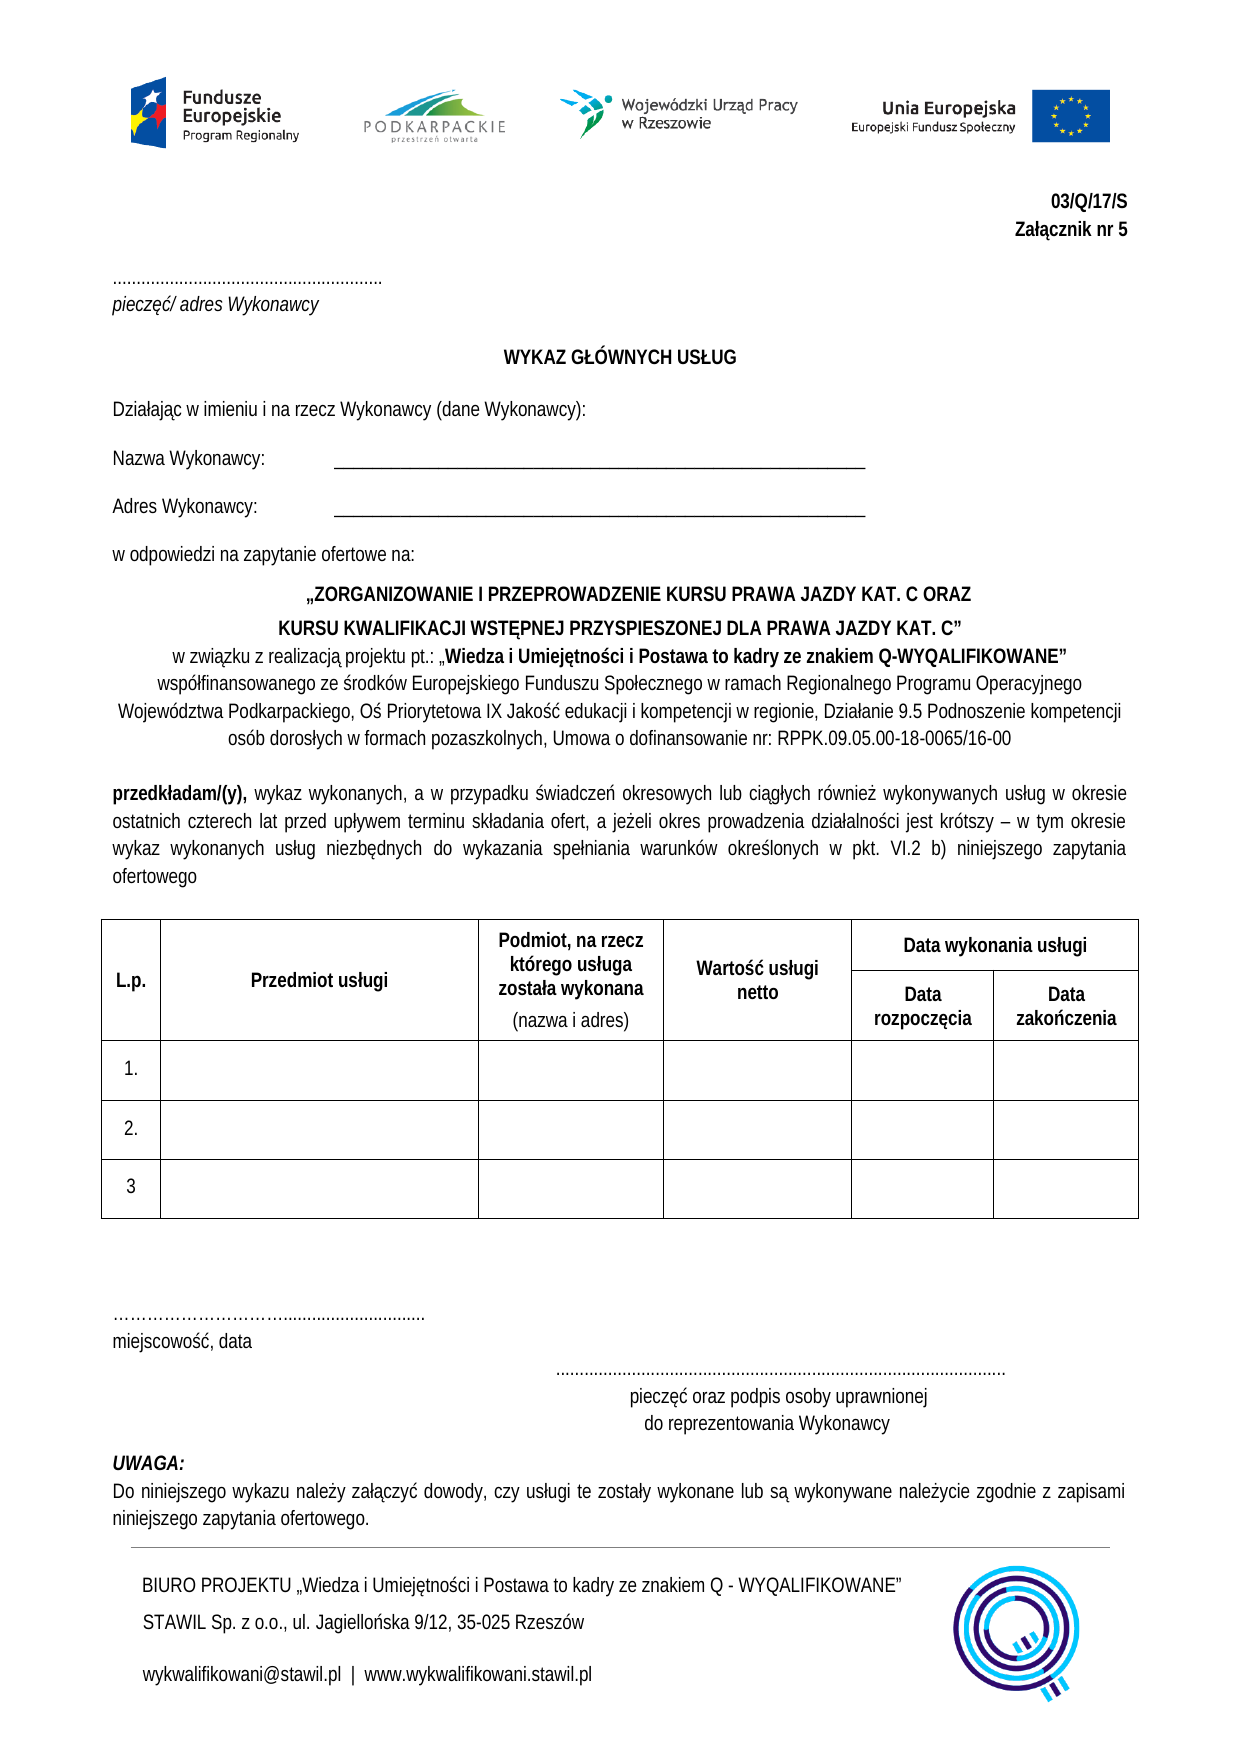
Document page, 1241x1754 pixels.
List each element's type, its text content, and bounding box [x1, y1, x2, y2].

picture [113, 59, 1127, 167]
text WYKAZ GŁÓWNYCH USŁUG [112, 345, 1128, 369]
text 03/Q/17/S [112, 189, 1128, 213]
table_cell [664, 1101, 851, 1158]
text ............................................................................................... [482, 1356, 1128, 1380]
text pieczęć/ adres Wykonawcy [112, 292, 1128, 316]
table_cell Data zakończenia [994, 971, 1138, 1040]
table_cell [479, 1101, 663, 1158]
text Działając w imieniu i na rzecz Wykonawcy (dane Wykonawcy): [112, 397, 1128, 421]
table_cell [994, 1160, 1138, 1218]
text w odpowiedzi na zapytanie ofertowe na: [112, 542, 1128, 566]
table_cell [161, 1101, 478, 1158]
table_cell [852, 1041, 993, 1099]
text ......................................................... [112, 265, 1128, 289]
table_cell [664, 1160, 851, 1218]
text Adres Wykonawcy: ________________________________________________________ [112, 494, 1128, 518]
text pieczęć oraz podpis osoby uprawnionej [556, 1384, 1128, 1408]
text ………………………….............................. [112, 1301, 1128, 1325]
text Do niniejszego wykazu należy załączyć dowody, czy usługi te zostały wykonane lub są wykonywane należycie zgodnie z zapisami niniejszego zapytania ofertowego. [112, 1479, 1128, 1530]
table_cell [161, 1160, 478, 1218]
text UWAGA: [112, 1451, 1128, 1475]
text Nazwa Wykonawcy: ________________________________________________________ [112, 446, 1128, 469]
table_cell [852, 1160, 993, 1218]
table_header Podmiot, na rzecz którego usługa została wykonana (nazwa i adres) [479, 920, 663, 1040]
text w związku z realizacją projektu pt.: „Wiedza i Umiejętności i Postawa to kadry ze znakiem Q-WYQALIFIKOWANE” [112, 643, 1128, 667]
table_header L.p. [102, 920, 160, 1040]
table_cell [852, 1101, 993, 1158]
text miejscowość, data [112, 1329, 1128, 1353]
table_cell [994, 1041, 1138, 1099]
table_cell [479, 1160, 663, 1218]
table_cell [664, 1041, 851, 1099]
text „ZORGANIZOWANIE I PRZEPROWADZENIE KURSU PRAWA JAZDY KAT. C ORAZ [150, 582, 1128, 606]
table_cell 2. [102, 1101, 160, 1158]
table_header Data wykonania usługi [852, 920, 1138, 969]
picture [941, 1554, 1091, 1714]
text KURSU KWALIFIKACJI WSTĘPNEJ PRZYSPIESZONEJ DLA PRAWA JAZDY KAT. C” [112, 616, 1128, 640]
table_cell [994, 1101, 1138, 1158]
table_cell [479, 1041, 663, 1099]
table_cell 3 [102, 1160, 160, 1218]
text współfinansowanego ze środków Europejskiego Funduszu Społecznego w ramach Regionalnego Programu Operacyjnego Województwa Podkarpackiego, Oś Priorytetowa IX Jakość edukacji i kompetencji w regionie, Działanie 9.5 Podnoszenie kompetencji osób dorosłych w formach pozaszkolnych, Umowa o dofinansowanie nr: RPPK.09.05.00-18-0065/16-00 [112, 671, 1128, 750]
text do reprezentowania Wykonawcy [482, 1411, 1128, 1435]
table_cell Data rozpoczęcia [852, 971, 993, 1040]
table_cell [161, 1041, 478, 1099]
text Załącznik nr 5 [112, 216, 1128, 240]
table_cell 1. [102, 1041, 160, 1099]
table_header Wartość usługi netto [664, 920, 851, 1040]
table_header Przedmiot usługi [161, 920, 478, 1040]
text przedkładam/(y), wykaz wykonanych, a w przypadku świadczeń okresowych lub ciągłych również wykonywanych usług w okresie ostatnich czterech lat przed upływem terminu składania ofert, a jeżeli okres prowadzenia działalności jest krótszy – w tym okresie wykaz wykonanych usług niezbędnych do wykazania spełniania warunków określonych w pkt. VI.2 b) niniejszego zapytania ofertowego [112, 781, 1128, 887]
